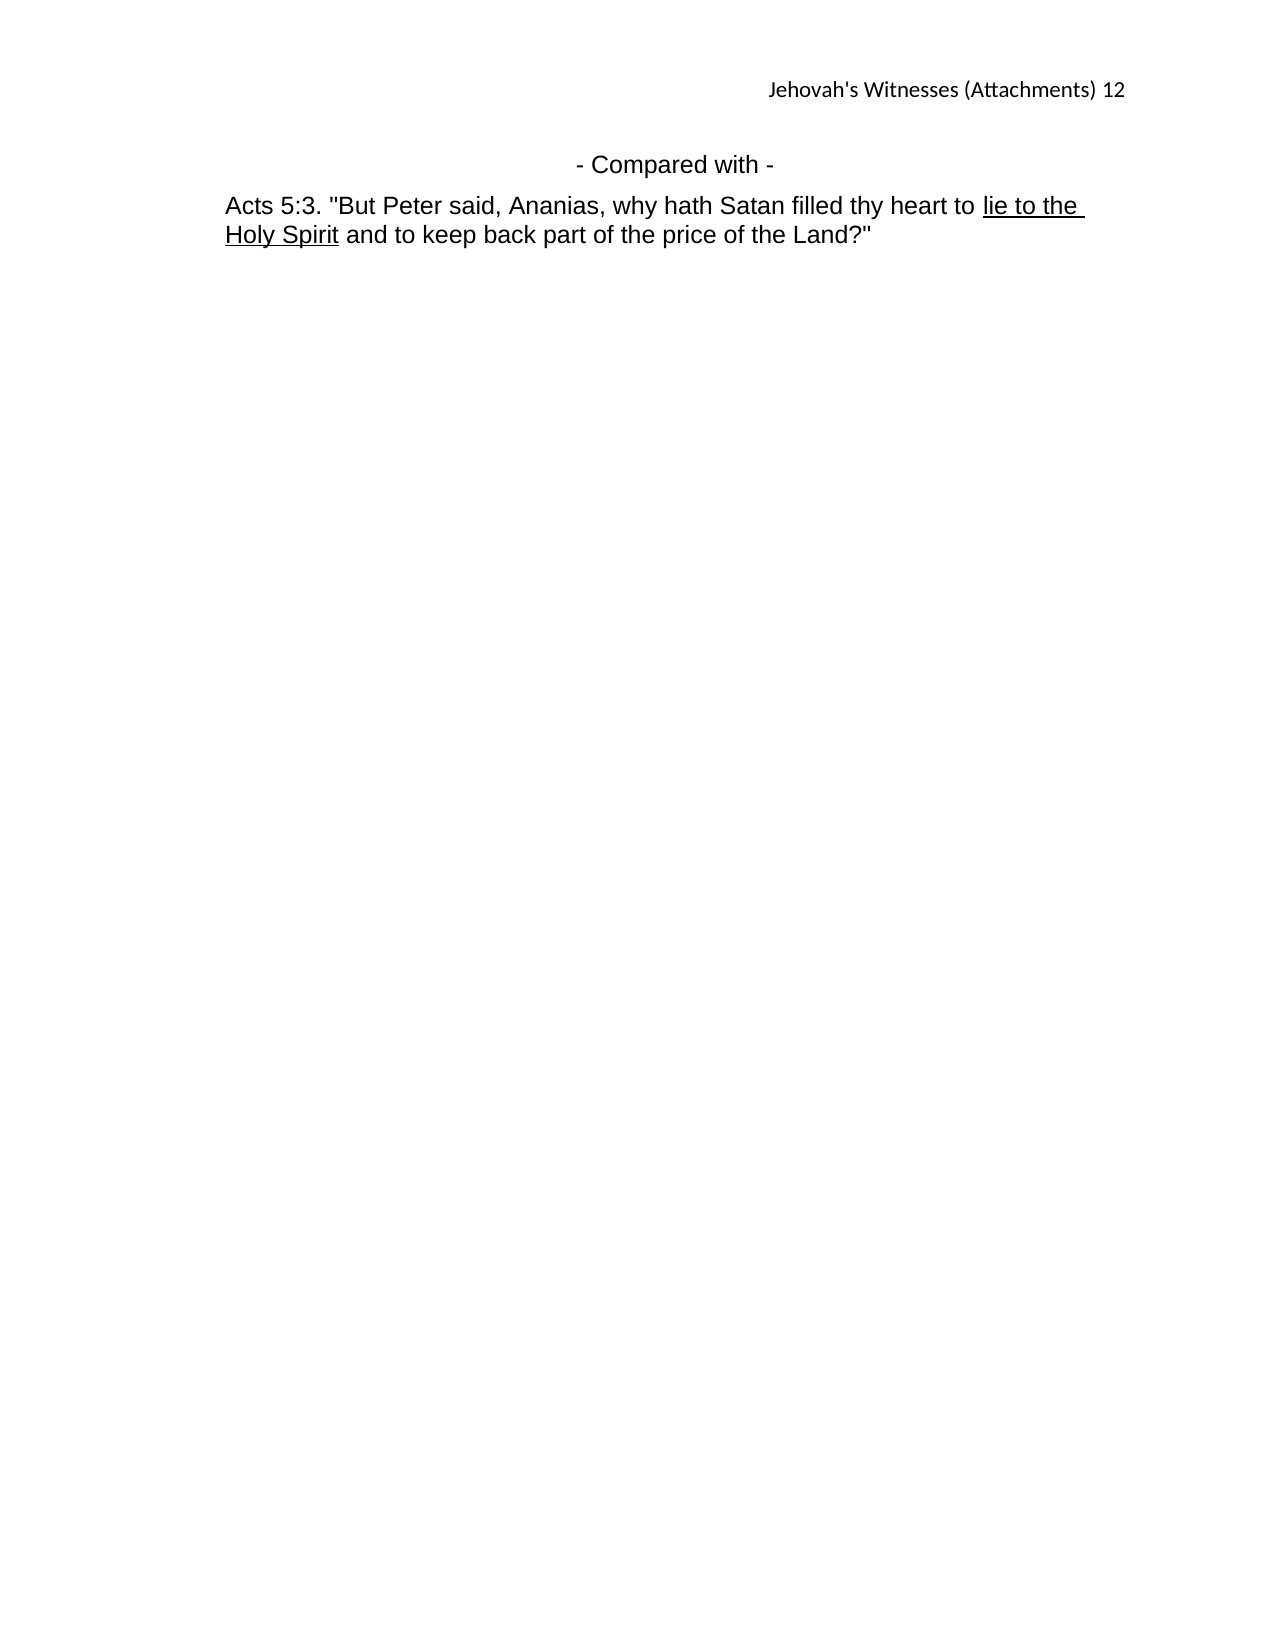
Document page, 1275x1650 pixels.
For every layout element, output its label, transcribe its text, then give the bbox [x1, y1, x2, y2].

text Acts 5:3. "But Peter said, Ananias, why hath Satan filled thy heart to lie to the Holy Spirit and to keep back part of the price of the Land?" [225, 191, 1125, 249]
text - Compared with - [225, 150, 1125, 179]
